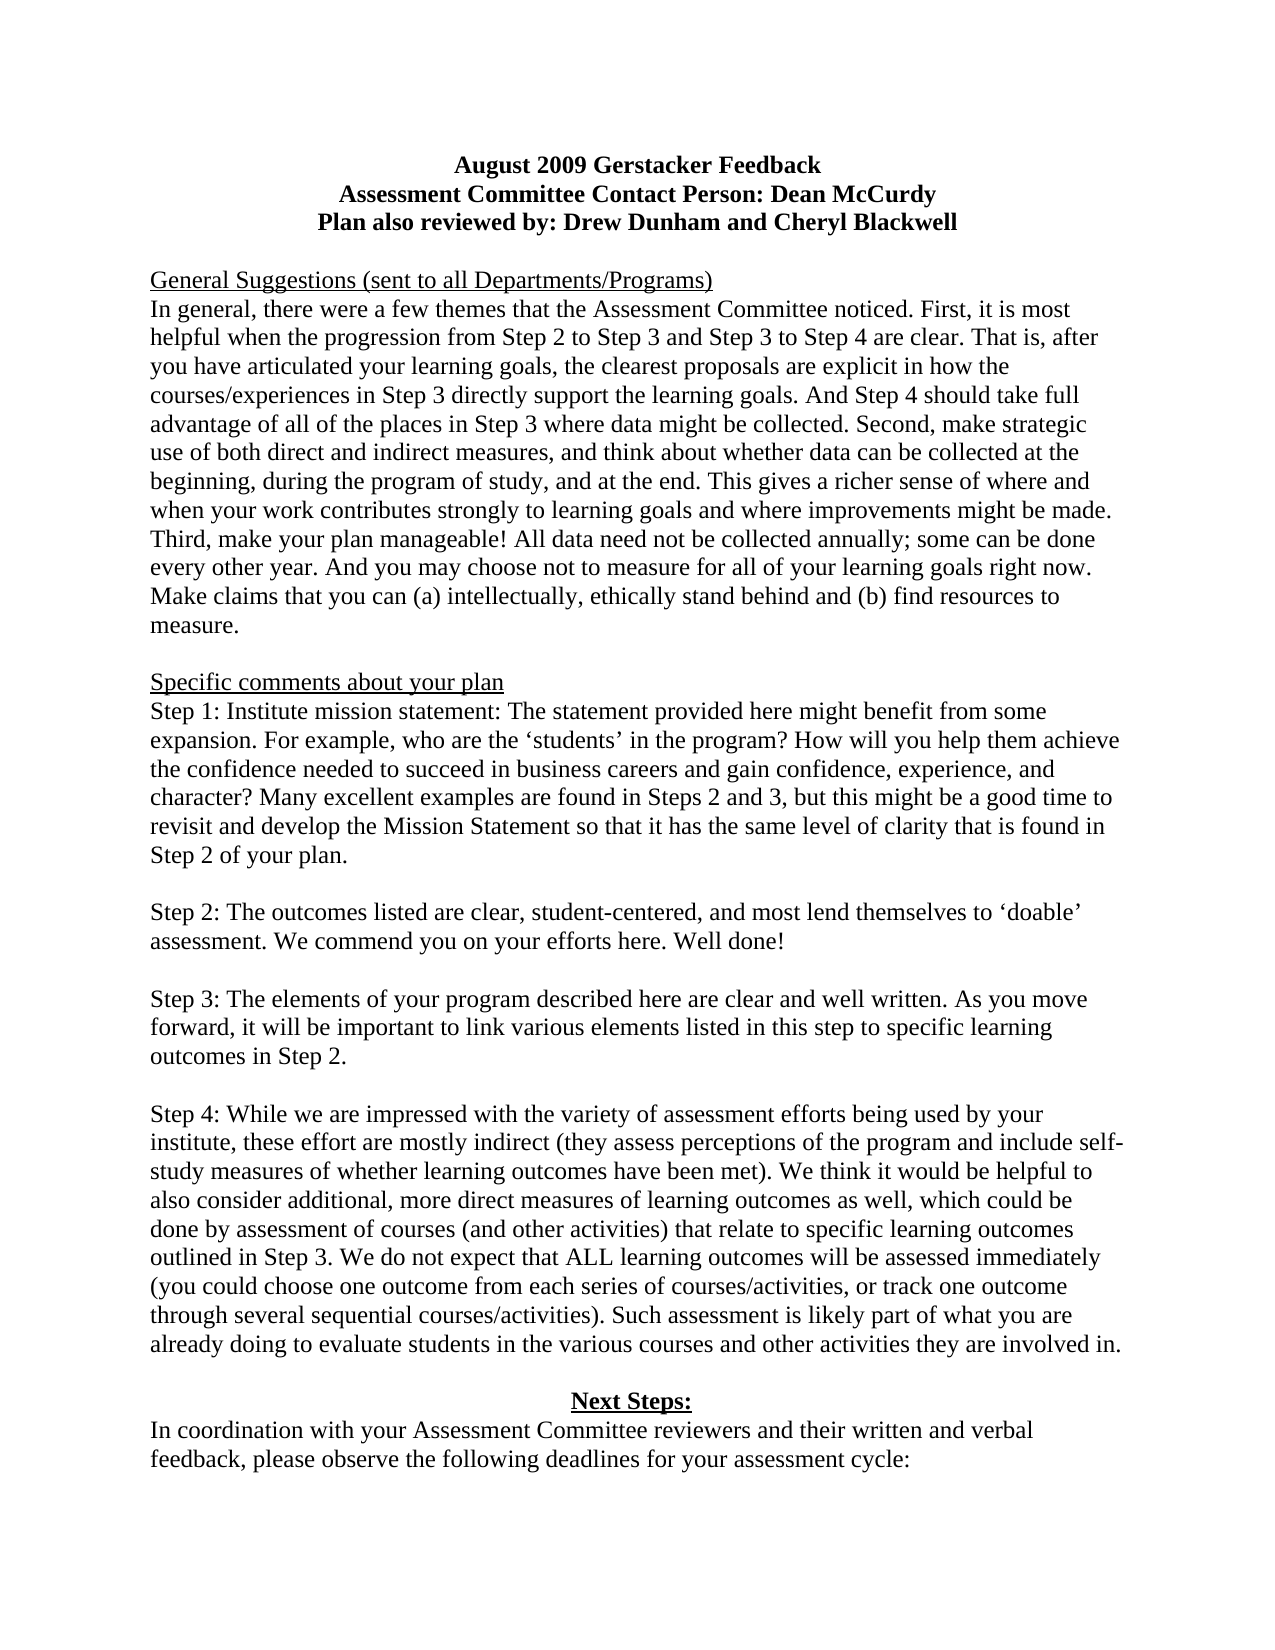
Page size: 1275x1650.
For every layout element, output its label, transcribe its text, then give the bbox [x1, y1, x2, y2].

text In general, there were a few themes that the Assessment Committee noticed. First, it is most helpful when the progression from Step 2 to Step 3 and Step 3 to Step 4 are clear. That is, after you have articulated your learning goals, the clearest proposals are explicit in how the courses/experiences in Step 3 directly support the learning goals. And Step 4 should take full advantage of all of the places in Step 3 where data might be collected. Second, make strategic use of both direct and indirect measures, and think about whether data can be collected at the beginning, during the program of study, and at the end. This gives a richer sense of where and when your work contributes strongly to learning goals and where improvements might be made. Third, make your plan manageable! All data need not be collected annually; some can be done every other year. And you may choose not to measure for all of your learning goals right now. Make claims that you can (a) intellectually, ethically stand behind and (b) find resources to measure. [150, 294, 1125, 639]
text Step 2: The outcomes listed are clear, student-centered, and most lend themselves to ‘doable’ assessment. We commend you on your efforts here. Well done! [150, 897, 1125, 955]
text August 2009 Gerstacker Feedback [150, 150, 1125, 179]
text Assessment Committee Contact Person: Dean McCurdy [150, 179, 1125, 207]
text Step 4: While we are impressed with the variety of assessment efforts being used by your institute, these effort are mostly indirect (they assess perceptions of the program and include self-study measures of whether learning outcomes have been met). We think it would be helpful to also consider additional, more direct measures of learning outcomes as well, which could be done by assessment of courses (and other activities) that relate to specific learning outcomes outlined in Step 3. We do not expect that ALL learning outcomes will be assessed immediately (you could choose one outcome from each series of courses/activities, or track one outcome through several sequential courses/activities). Such assessment is likely part of what you are already doing to evaluate students in the various courses and other activities they are involved in. [150, 1099, 1125, 1357]
text Step 1: Institute mission statement: The statement provided here might benefit from some expansion. For example, who are the ‘students’ in the program? How will you help them achieve the confidence needed to succeed in business careers and gain confidence, experience, and character? Many excellent examples are found in Steps 2 and 3, but this might be a good time to revisit and develop the Mission Statement so that it has the same level of clarity that is found in Step 2 of your plan. [150, 696, 1125, 869]
text Step 3: The elements of your program described here are clear and well written. As you move forward, it will be important to link various elements listed in this step to specific learning outcomes in Step 2. [150, 984, 1125, 1070]
text General Suggestions (sent to all Departments/Programs) [150, 265, 1125, 294]
text Plan also reviewed by: Drew Dunham and Cheryl Blackwell [150, 207, 1125, 236]
text Specific comments about your plan [150, 667, 1125, 696]
text Next Steps: [150, 1386, 1125, 1415]
